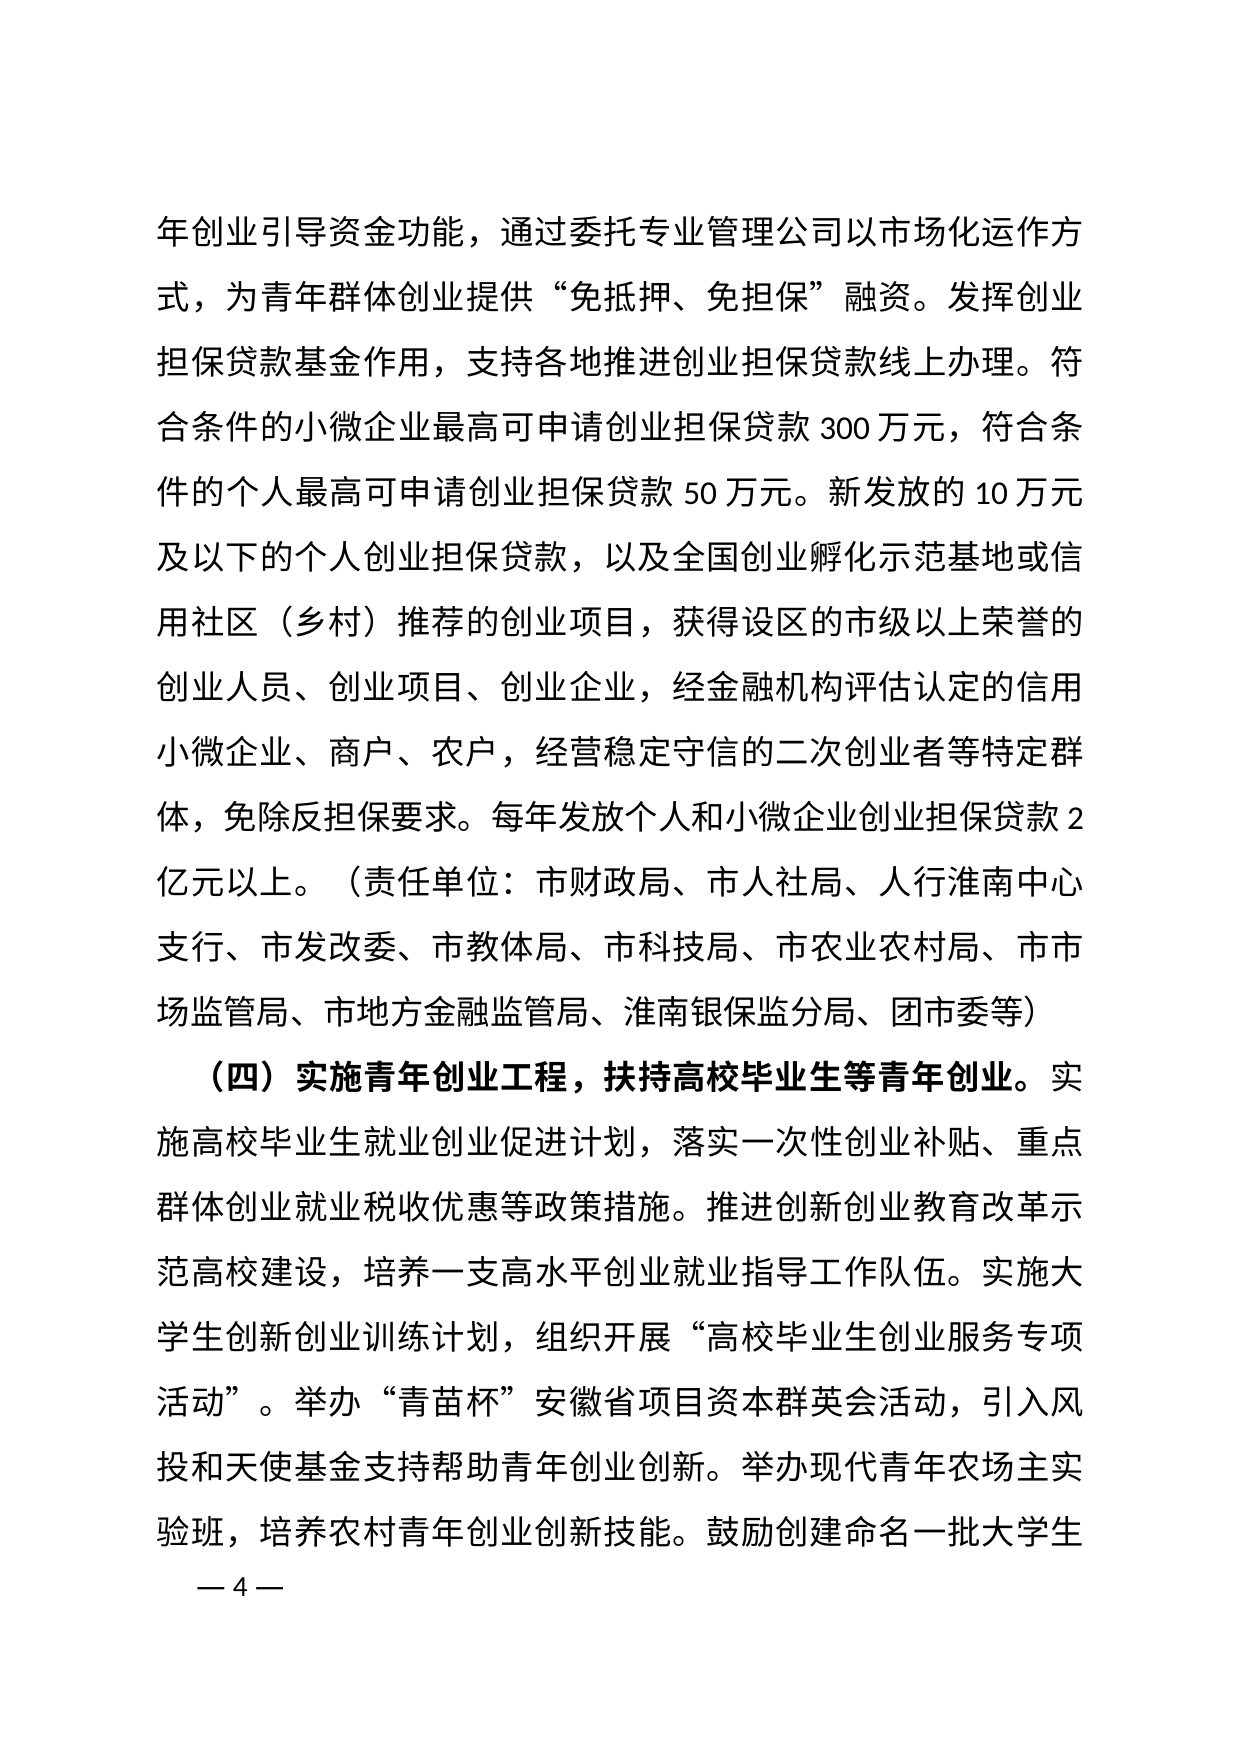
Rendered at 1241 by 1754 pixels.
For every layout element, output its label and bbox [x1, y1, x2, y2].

list [157, 198, 1084, 1043]
list [157, 1043, 1084, 1563]
